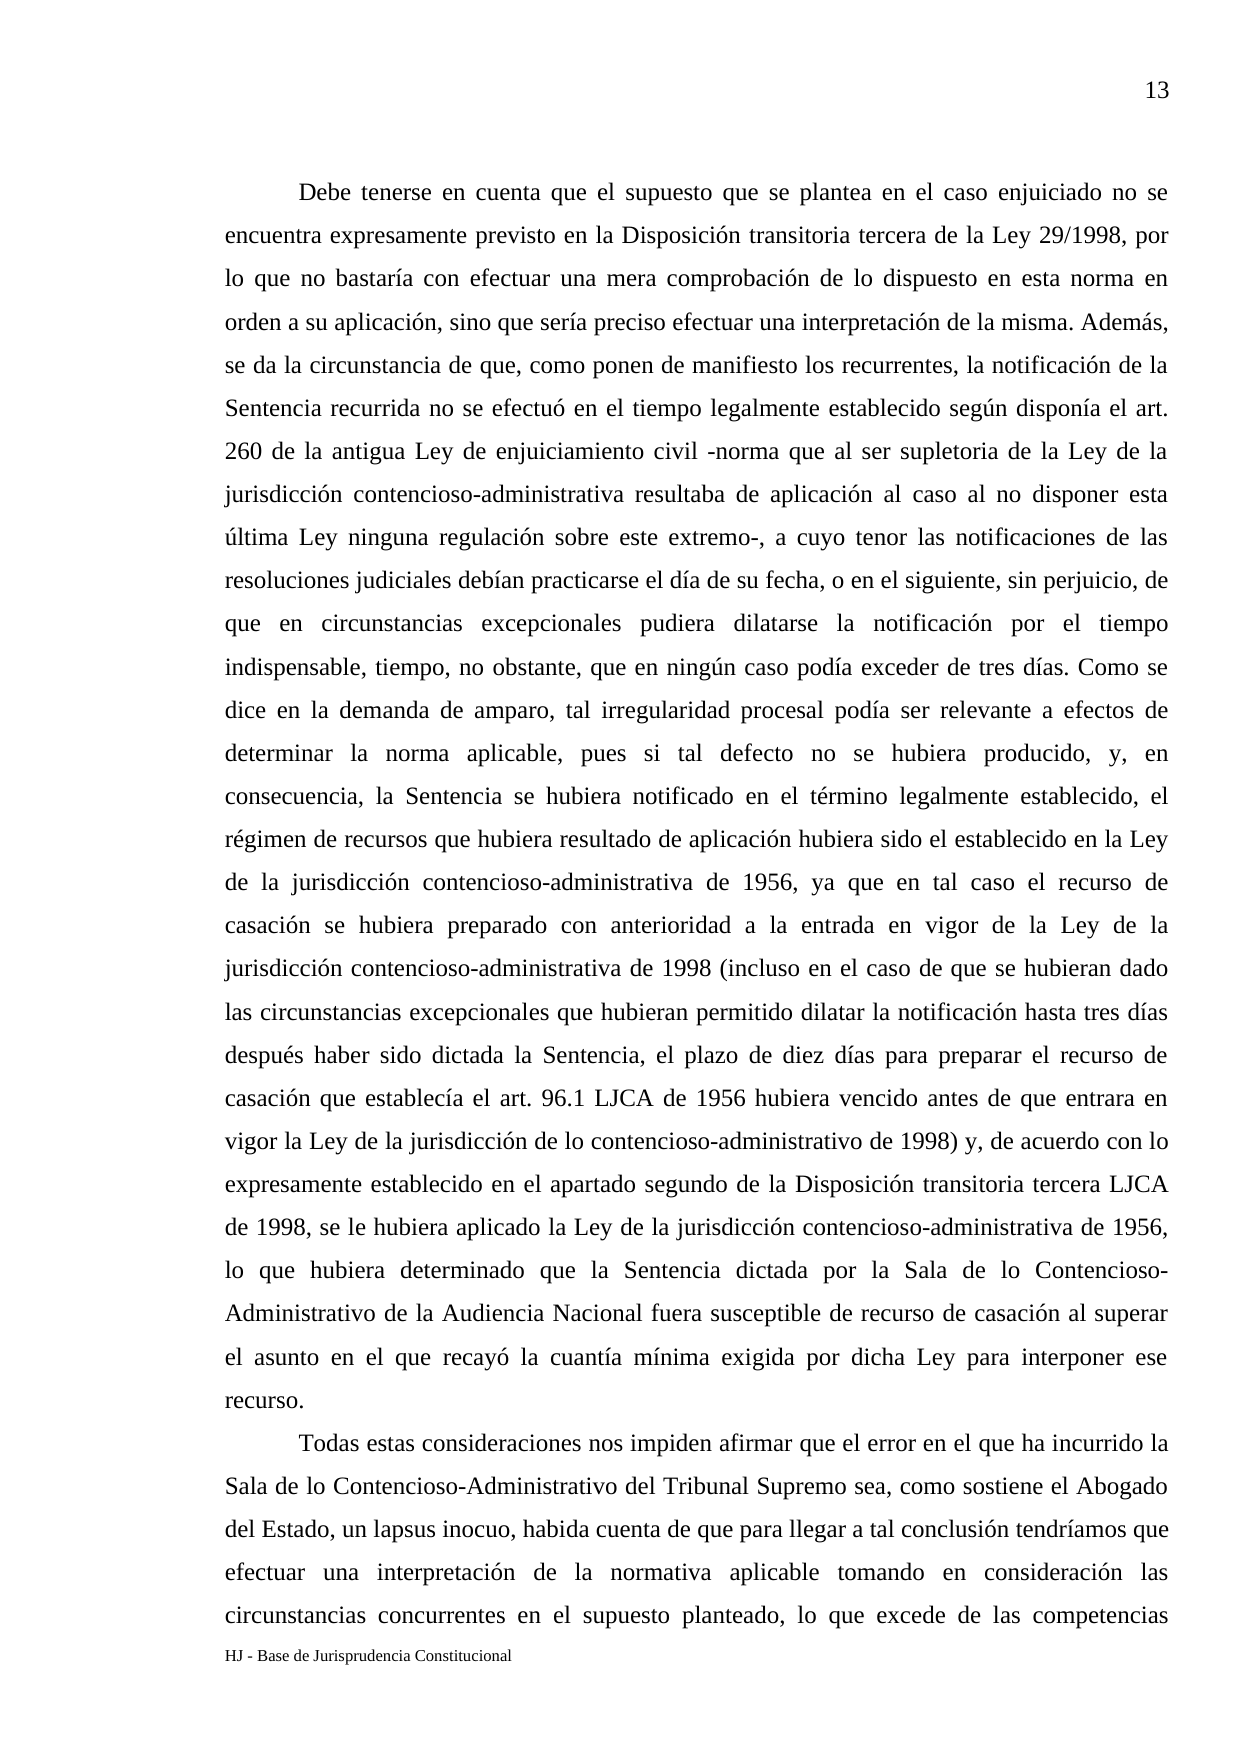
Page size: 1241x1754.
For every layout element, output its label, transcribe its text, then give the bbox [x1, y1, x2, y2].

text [224, 1428, 1169, 1629]
text Debe tenerse en cuenta que el supuesto que se plantea en el caso enjuiciado no se encuentra expresamente previsto en la Disposición transitoria tercera de la Ley 29/1998, por lo que no bastaría con efectuar una mera comprobación de lo dispuesto en esta norma en orden a su aplicación, sino que sería preciso efectuar una interpretación de la misma. Además, se da la circunstancia de que, como ponen de manifiesto los recurrentes, la notificación de la Sentencia recurrida no se efectuó en el tiempo legalmente establecido según disponía el art. 260 de la antigua Ley de enjuiciamiento civil -norma que al ser supletoria de la Ley de la jurisdicción contencioso-administrativa resultaba de aplicación al caso al no disponer esta última Ley ninguna regulación sobre este extremo-, a cuyo tenor las notificaciones de las resoluciones judiciales debían practicarse el día de su fecha, o en el siguiente, sin perjuicio, de que en circunstancias excepcionales pudiera dilatarse la notificación por el tiempo indispensable, tiempo, no obstante, que en ningún caso podía exceder de tres días. Como se dice en la demanda de amparo, tal irregularidad procesal podía ser relevante a efectos de determinar la norma aplicable, pues si tal defecto no se hubiera producido, y, en consecuencia, la Sentencia se hubiera notificado en el término legalmente establecido, el régimen de recursos que hubiera resultado de aplicación hubiera sido el establecido en la Ley de la jurisdicción contencioso-administrativa de 1956, ya que en tal caso el recurso de casación se hubiera preparado con anterioridad a la entrada en vigor de la Ley de la jurisdicción contencioso-administrativa de 1998 (incluso en el caso de que se hubieran dado las circunstancias excepcionales que hubieran permitido dilatar la notificación hasta tres días después haber sido dictada la Sentencia, el plazo de diez días para preparar el recurso de casación que establecía el art. 96.1 LJCA de 1956 hubiera vencido antes de que entrara en vigor la Ley de la jurisdicción de lo contencioso-administrativo de 1998) y, de acuerdo con lo expresamente establecido en el apartado segundo de la Disposición transitoria tercera LJCA de 1998, se le hubiera aplicado la Ley de la jurisdicción contencioso-administrativa de 1956, lo que hubiera determinado que la Sentencia dictada por la Sala de lo Contencioso-Administrativo de la Audiencia Nacional fuera susceptible de recurso de casación al superar el asunto en el que recayó la cuantía mínima exigida por dicha Ley para interponer ese recurso. [224, 177, 1169, 1413]
